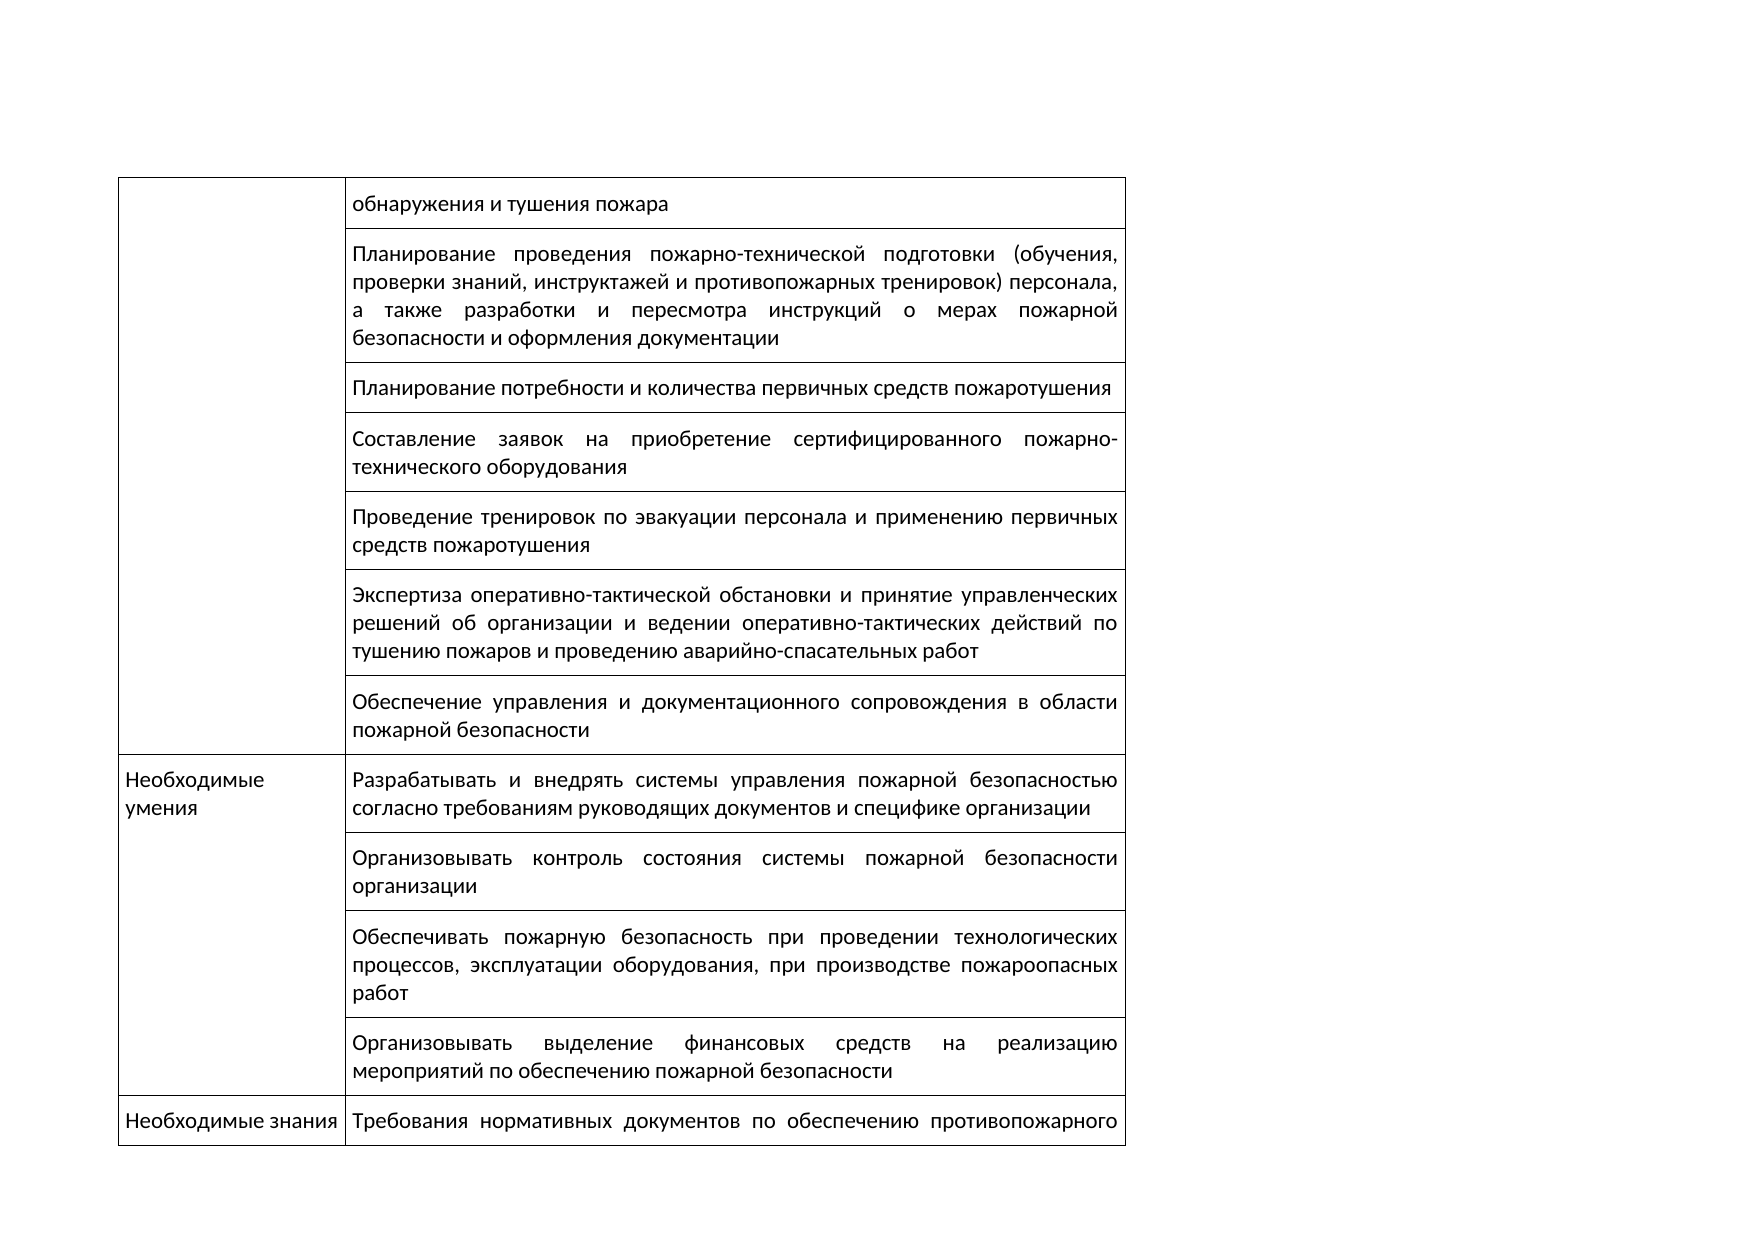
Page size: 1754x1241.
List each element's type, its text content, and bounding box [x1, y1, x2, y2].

table_cell Организовывать контроль состояния системы пожарной безопасности организации [346, 833, 1125, 910]
table_cell Необходимые умения [119, 755, 345, 1095]
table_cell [346, 1096, 1125, 1145]
table_cell Проведение тренировок по эвакуации персонала и применению первичных средств пожаротушения [346, 492, 1125, 569]
table_cell Экспертиза оперативно-тактической обстановки и принятие управленческих решений об организации и ведении оперативно-тактических действий по тушению пожаров и проведению аварийно-спасательных работ [346, 570, 1125, 675]
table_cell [346, 178, 1125, 227]
table_cell Планирование потребности и количества первичных средств пожаротушения [346, 363, 1125, 412]
table_cell Организовывать выделение финансовых средств на реализацию мероприятий по обеспечению пожарной безопасности [346, 1018, 1125, 1095]
table_cell Планирование проведения пожарно-технической подготовки (обучения, проверки знаний, инструктажей и противопожарных тренировок) персонала, а также разработки и пересмотра инструкций о мерах пожарной безопасности и оформления документации [346, 229, 1125, 362]
table_cell Разрабатывать и внедрять системы управления пожарной безопасностью согласно требованиям руководящих документов и специфике организации [346, 755, 1125, 832]
table_cell Обеспечение управления и документационного сопровождения в области пожарной безопасности [346, 676, 1125, 753]
table_cell Составление заявок на приобретение сертифицированного пожарно-технического оборудования [346, 413, 1125, 491]
table_cell Необходимые знания [119, 1096, 345, 1145]
table_cell Обеспечивать пожарную безопасность при проведении технологических процессов, эксплуатации оборудования, при производстве пожароопасных работ [346, 911, 1125, 1017]
